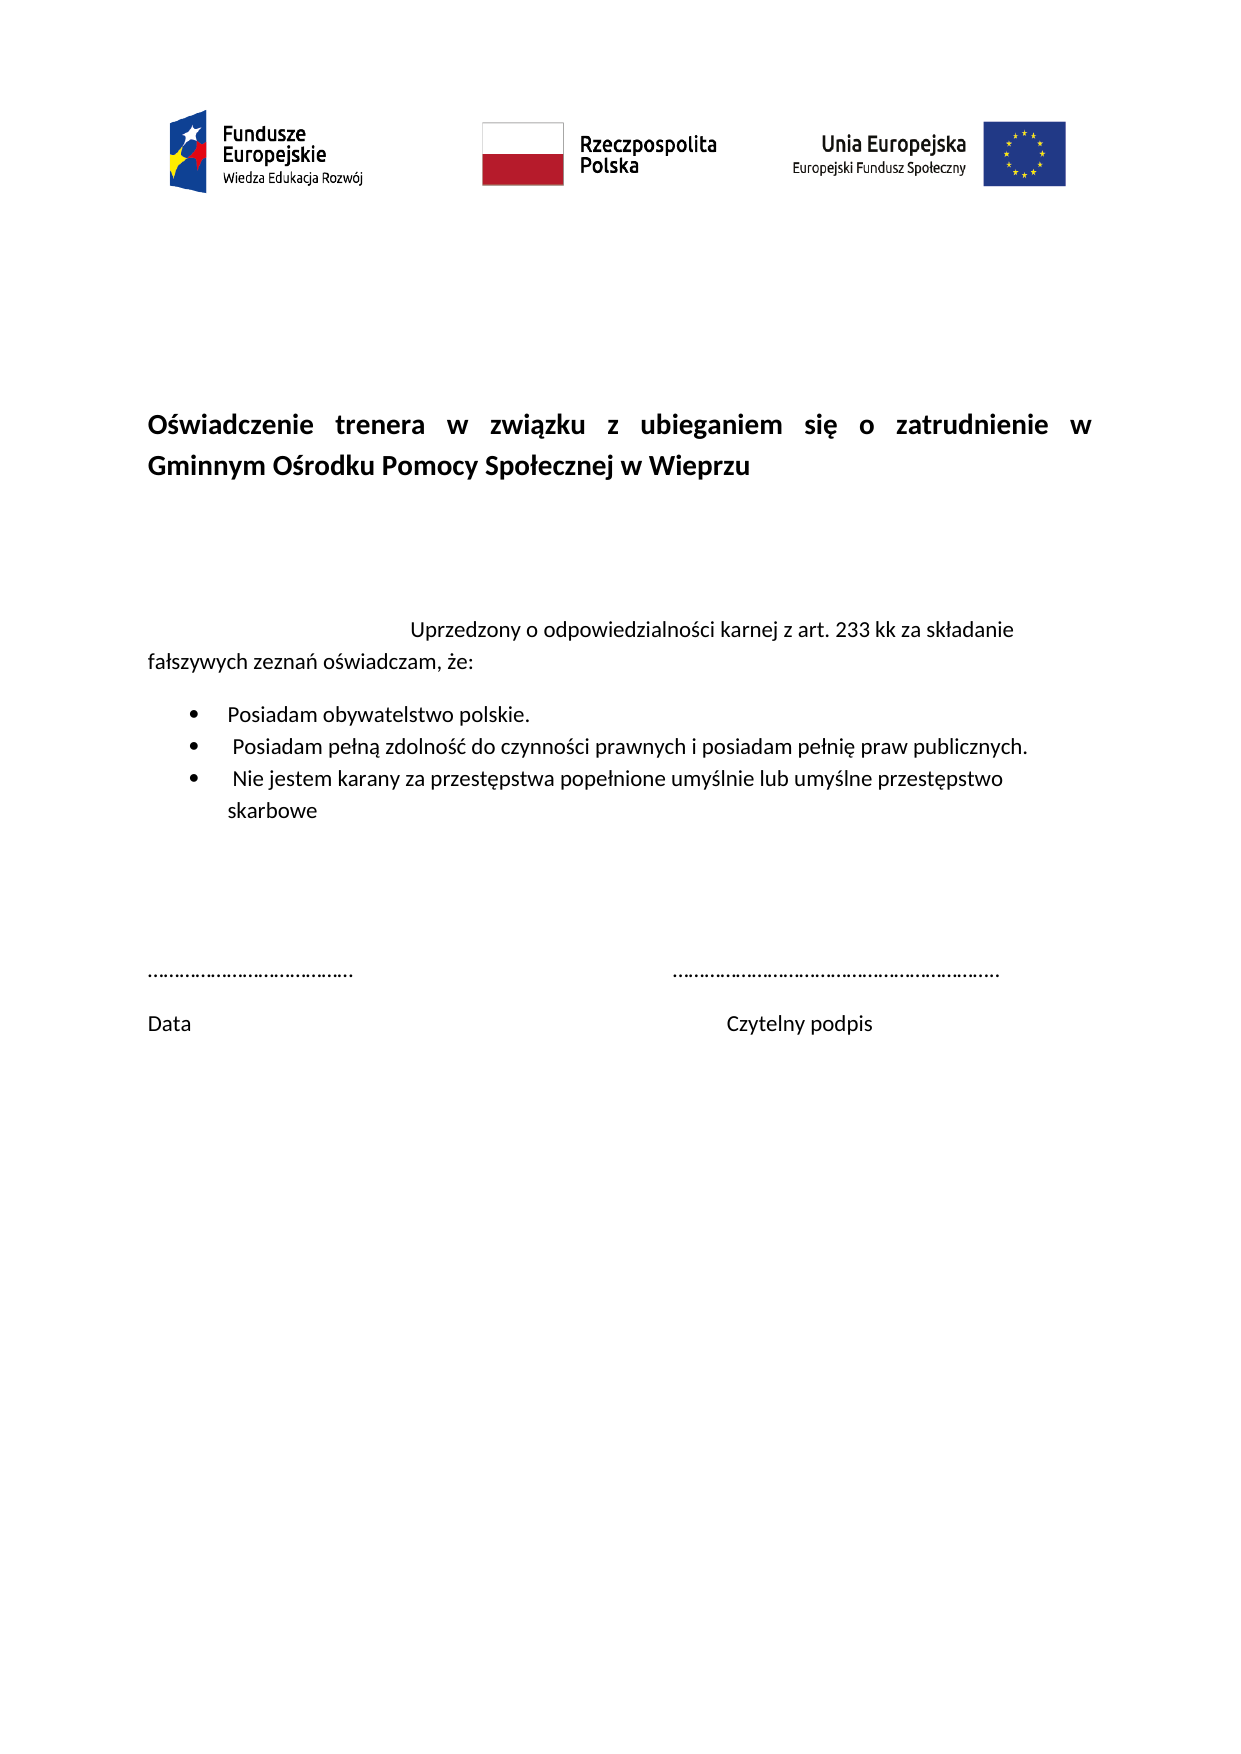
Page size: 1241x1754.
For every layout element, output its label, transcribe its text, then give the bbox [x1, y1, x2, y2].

text Oświadczenie trenera w związku z ubieganiem się o zatrudnienie w Gminnym Ośrodku Pomocy Społecznej w Wieprzu [148, 406, 1093, 483]
list Nie jestem karany za przestępstwa popełnione umyślnie lub umyślne przestępstwo skarbowe [190, 764, 1093, 824]
text ………………………………… …………………………………………………….. [148, 956, 1093, 984]
text Uprzedzony o odpowiedzialności karnej z art. 233 kk za składanie fałszywych zeznań oświadczam, że: [148, 615, 1093, 675]
picture [147, 73, 1093, 221]
list Posiadam pełną zdolność do czynności prawnych i posiadam pełnię praw publicznych. [190, 732, 1093, 760]
list Posiadam obywatelstwo polskie. [190, 700, 1093, 728]
text Data Czytelny podpis [148, 1009, 1093, 1037]
